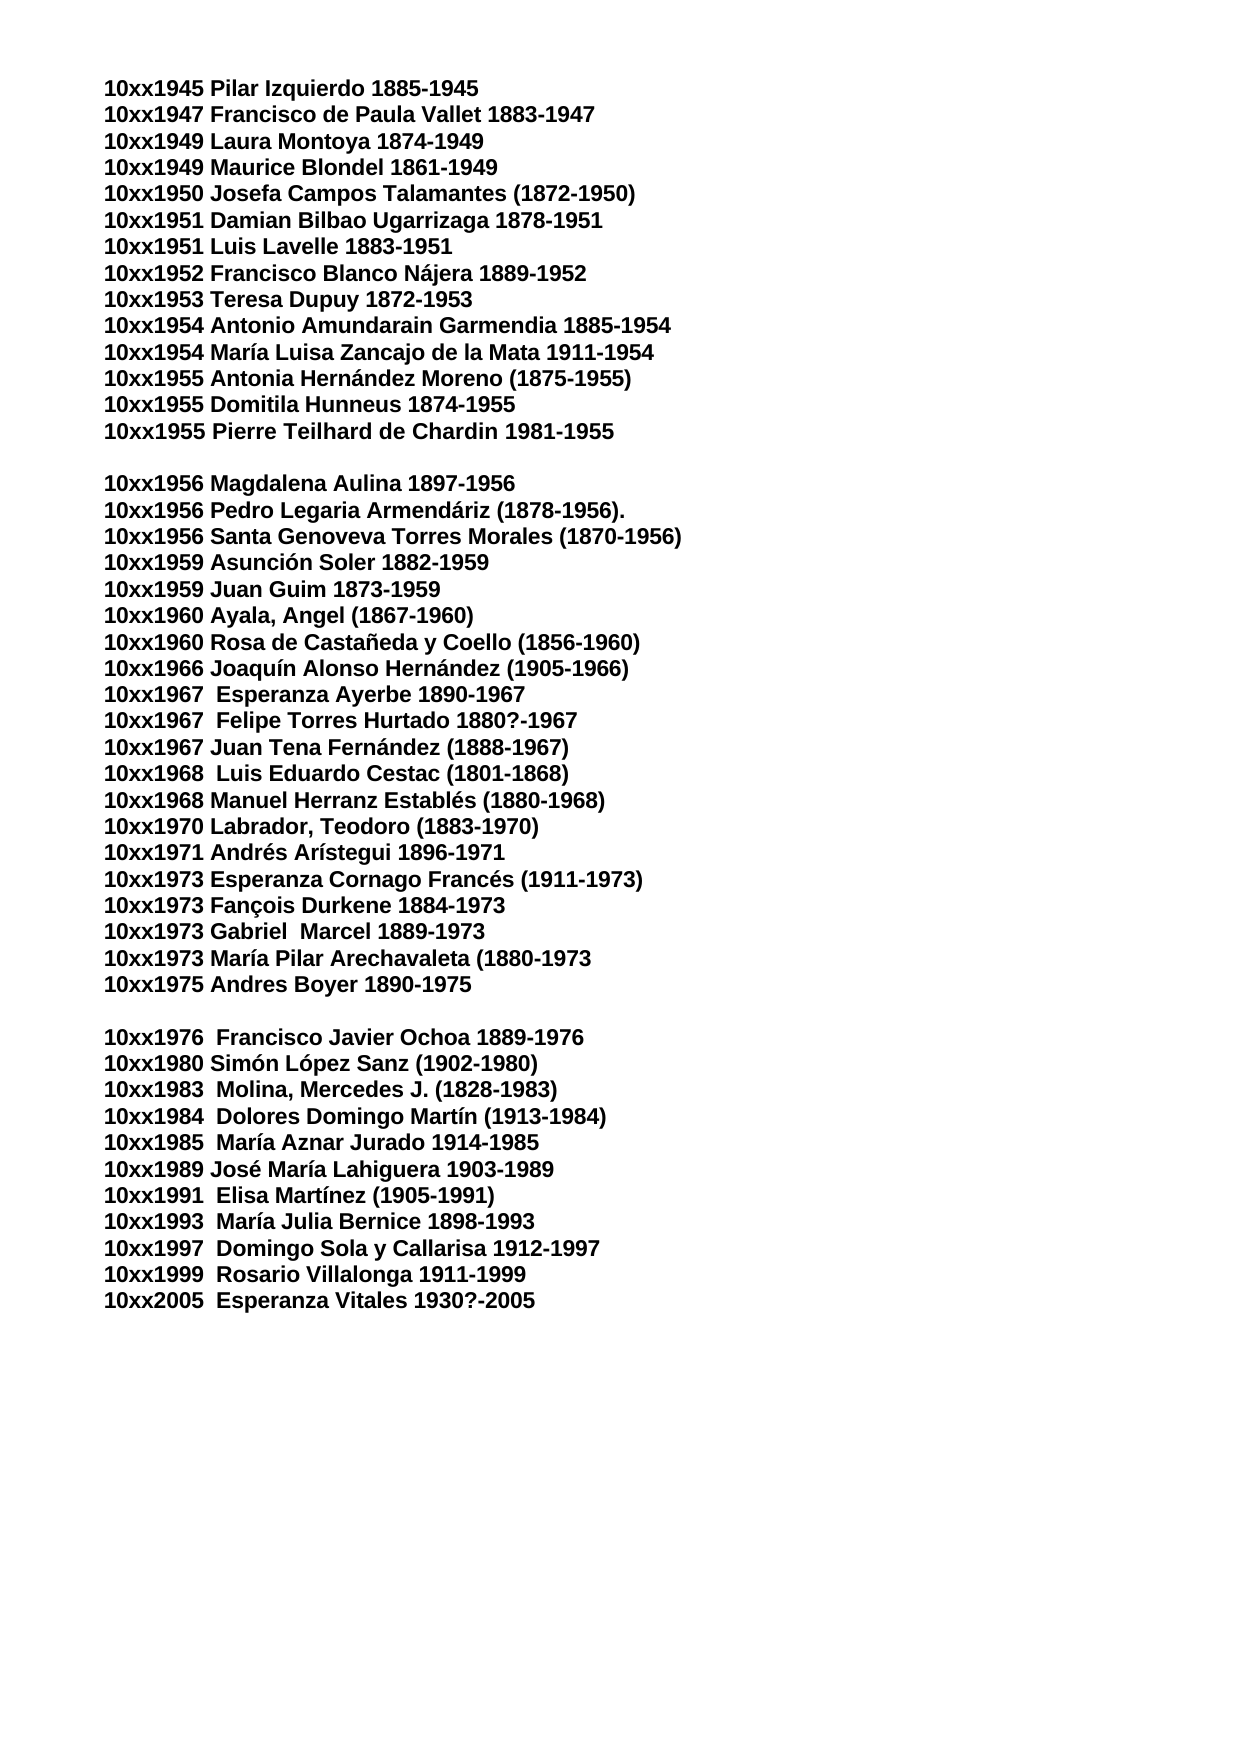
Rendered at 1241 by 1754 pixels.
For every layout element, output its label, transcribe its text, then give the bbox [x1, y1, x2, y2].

text 10xx1993 María Julia Bernice 1898-1993 [103, 1208, 1107, 1234]
text 10xx1955 Antonia Hernández Moreno (1875-1955) [103, 365, 1107, 391]
text 10xx1973 Fançois Durkene 1884-1973 [103, 892, 1107, 918]
text 10xx1967 Felipe Torres Hurtado 1880?-1967 [103, 707, 1107, 734]
text 10xx1954 María Luisa Zancajo de la Mata 1911-1954 [103, 338, 1107, 365]
text 10xx1956 Magdalena Aulina 1897-1956 [103, 470, 1107, 497]
text 10xx1980 Simón López Sanz (1902-1980) [103, 1050, 1107, 1076]
text 10xx1968 Luis Eduardo Cestac (1801-1868) [103, 760, 1107, 787]
text 10xx1983 Molina, Mercedes J. (1828-1983) [89, 1076, 1107, 1103]
text 10xx1956 Pedro Legaria Armendáriz (1878-1956). [103, 497, 1107, 523]
text 10xx1951 Luis Lavelle 1883-1951 [103, 233, 1107, 259]
text 10xx1991 Elisa Martínez (1905-1991) [103, 1182, 1107, 1208]
text 10xx1973 Gabriel Marcel 1889-1973 [103, 918, 1107, 945]
text 10xx1971 Andrés Arístegui 1896-1971 [103, 839, 1107, 866]
text 10xx1949 Maurice Blondel 1861-1949 [103, 154, 1107, 180]
text 10xx1973 Esperanza Cornago Francés (1911-1973) [103, 866, 1107, 892]
text 10xx1973 María Pilar Arechavaleta (1880-1973 [103, 945, 1107, 971]
text 10xx1959 Juan Guim 1873-1959 [103, 576, 1107, 602]
text 10xx1952 Francisco Blanco Nájera 1889-1952 [103, 259, 1107, 286]
text 10xx1966 Joaquín Alonso Hernández (1905-1966) [103, 655, 1107, 681]
text 10xx1967 Juan Tena Fernández (1888-1967) [103, 734, 1107, 760]
text 10xx1984 Dolores Domingo Martín (1913-1984) [103, 1103, 1107, 1129]
text 10xx1967 Esperanza Ayerbe 1890-1967 [103, 681, 1107, 707]
text 10xx1949 Laura Montoya 1874-1949 [103, 128, 1107, 154]
text 10xx2005 Esperanza Vitales 1930?-2005 [103, 1287, 1107, 1314]
text 10xx1950 Josefa Campos Talamantes (1872-1950) [103, 180, 1107, 207]
text 10xx1997 Domingo Sola y Callarisa 1912-1997 [103, 1234, 1107, 1261]
text 10xx1955 Domitila Hunneus 1874-1955 [103, 391, 1107, 418]
text 10xx1976 Francisco Javier Ochoa 1889-1976 [103, 1024, 1107, 1050]
text 10xx1947 Francisco de Paula Vallet 1883-1947 [103, 101, 1107, 128]
text 10xx1955 Pierre Teilhard de Chardin 1981-1955 [103, 418, 1107, 444]
text 10xx1968 Manuel Herranz Establés (1880-1968) [103, 787, 1107, 813]
text 10xx1975 Andres Boyer 1890-1975 [103, 971, 1107, 997]
text 10xx1985 María Aznar Jurado 1914-1985 [103, 1129, 1107, 1156]
text 10xx1953 Teresa Dupuy 1872-1953 [103, 286, 1107, 312]
text 10xx1956 Santa Genoveva Torres Morales (1870-1956) [103, 523, 1107, 549]
text 10xx1999 Rosario Villalonga 1911-1999 [103, 1261, 1107, 1287]
text 10xx1951 Damian Bilbao Ugarrizaga 1878-1951 [103, 207, 1107, 233]
text 10xx1960 Rosa de Castañeda y Coello (1856-1960) [103, 628, 1107, 655]
text 10xx1954 Antonio Amundarain Garmendia 1885-1954 [103, 312, 1107, 338]
text 10xx1945 Pilar Izquierdo 1885-1945 [103, 75, 1107, 101]
text 10xx1959 Asunción Soler 1882-1959 [103, 549, 1107, 576]
text 10xx1970 Labrador, Teodoro (1883-1970) [89, 813, 1107, 839]
text 10xx1960 Ayala, Angel (1867-1960) [89, 602, 1107, 628]
text 10xx1989 José María Lahiguera 1903-1989 [103, 1156, 1107, 1182]
